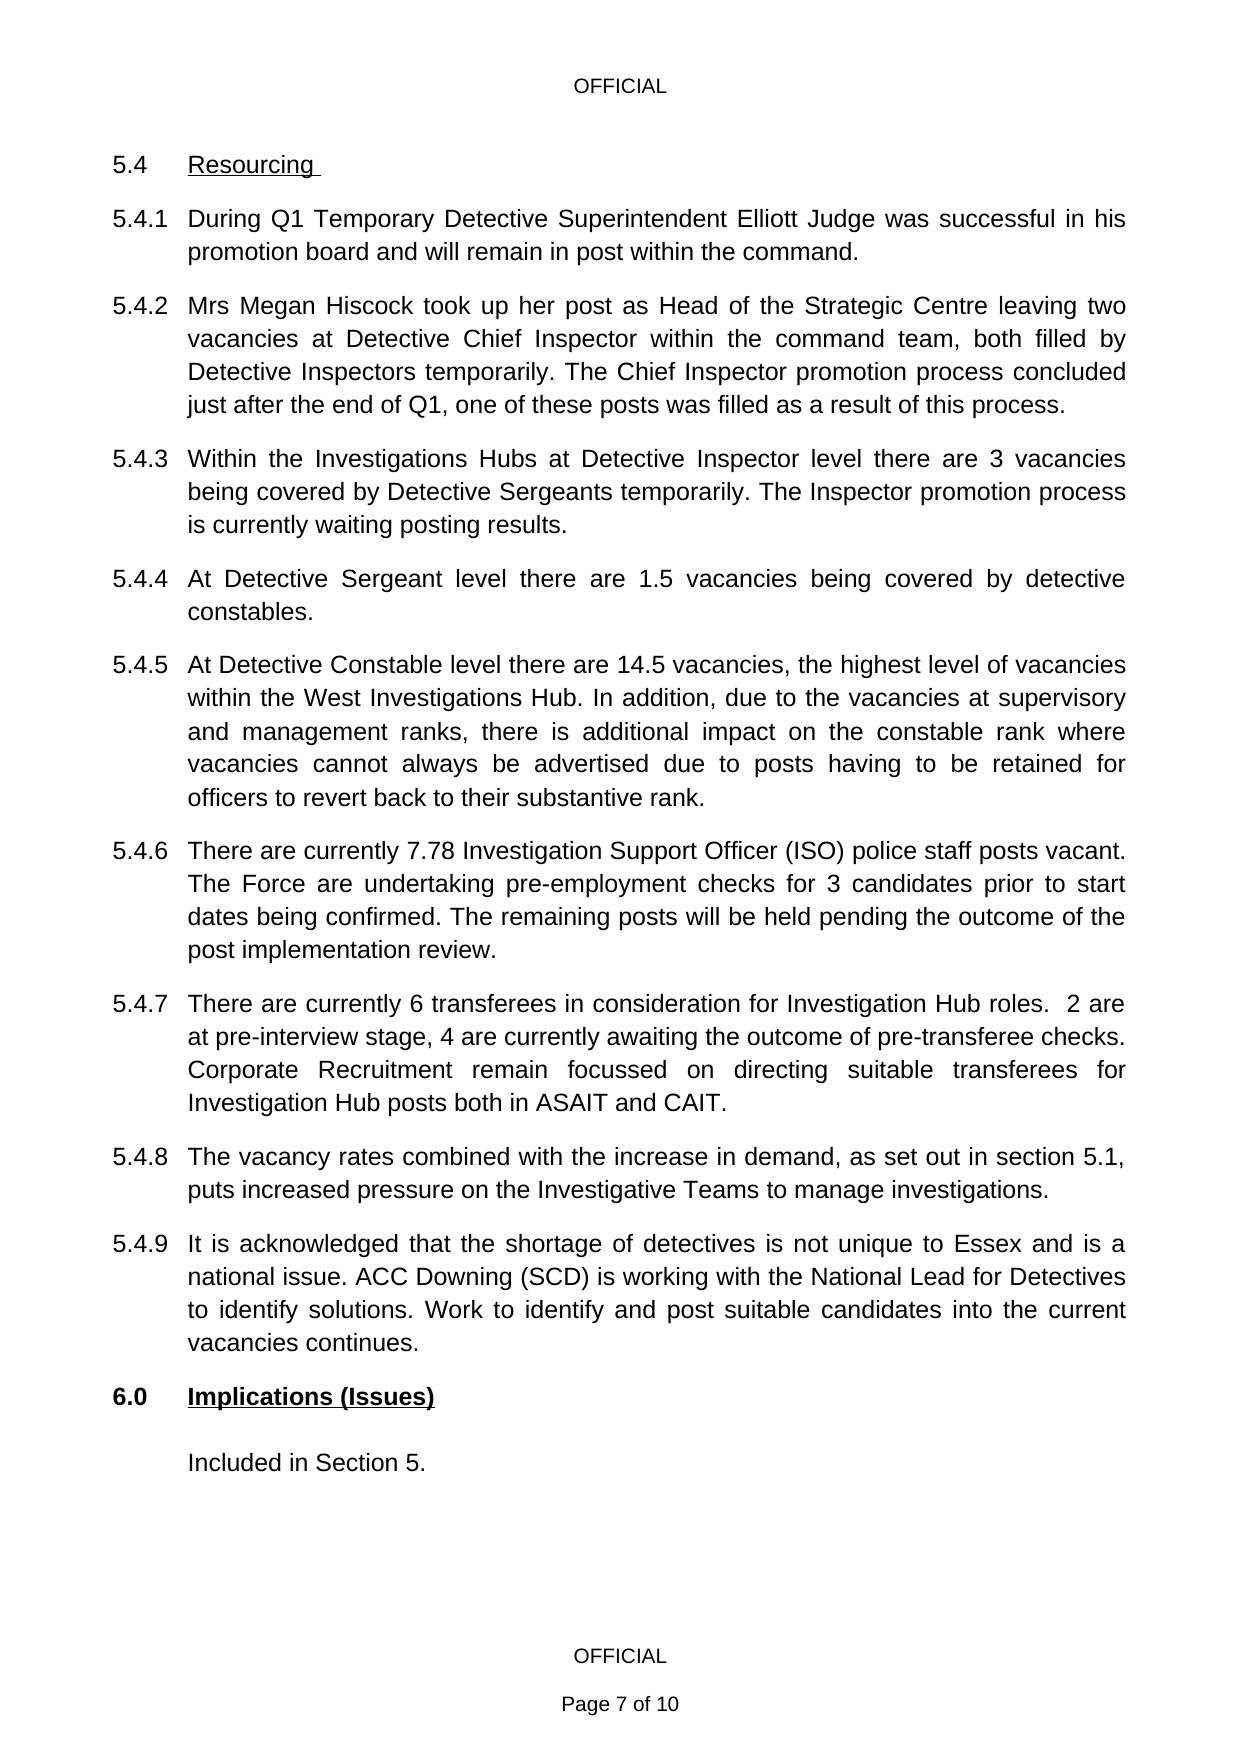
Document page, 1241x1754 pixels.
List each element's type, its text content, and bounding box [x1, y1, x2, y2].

text 5.4.2 Mrs Megan Hiscock took up her post as Head of the Strategic Centre leaving two vacancies at Detective Chief Inspector within the command team, both filled by Detective Inspectors temporarily. The Chief Inspector promotion process concluded just after the end of Q1, one of these posts was filled as a result of this process. [112, 291, 1128, 418]
text 5.4.5 At Detective Constable level there are 14.5 vacancies, the highest level of vacancies within the West Investigations Hub. In addition, due to the vacancies at supervisory and management ranks, there is additional impact on the constable rank where vacancies cannot always be advertised due to posts having to be retained for officers to revert back to their substantive rank. [112, 650, 1128, 811]
text 5.4 Resourcing [112, 150, 1128, 179]
text Included in Section 5. [112, 1448, 1128, 1477]
text 5.4.6 There are currently 7.78 Investigation Support Officer (ISO) police staff posts vacant. The Force are undertaking pre-employment checks for 3 candidates prior to start dates being confirmed. The remaining posts will be held pending the outcome of the post implementation review. [112, 836, 1128, 964]
text 5.4.8 The vacancy rates combined with the increase in demand, as set out in section 5.1, puts increased pressure on the Investigative Teams to manage investigations. [112, 1142, 1128, 1204]
text 6.0 Implications (Issues) [112, 1382, 1128, 1411]
text 5.4.1 During Q1 Temporary Detective Superintendent Elliott Judge was successful in his promotion board and will remain in post within the command. [112, 204, 1128, 266]
text 5.4.9 It is acknowledged that the shortage of detectives is not unique to Essex and is a national issue. ACC Downing (SCD) is working with the National Lead for Detectives to identify solutions. Work to identify and post suitable candidates into the current vacancies continues. [112, 1229, 1128, 1357]
text 5.4.7 There are currently 6 transferees in consideration for Investigation Hub roles. 2 are at pre-interview stage, 4 are currently awaiting the outcome of pre-transferee checks. Corporate Recruitment remain focussed on directing suitable transferees for Investigation Hub posts both in ASAIT and CAIT. [112, 989, 1128, 1117]
text 5.4.3 Within the Investigations Hubs at Detective Inspector level there are 3 vacancies being covered by Detective Sergeants temporarily. The Inspector promotion process is currently waiting posting results. [112, 444, 1128, 538]
text 5.4.4 At Detective Sergeant level there are 1.5 vacancies being covered by detective constables. [112, 563, 1128, 625]
